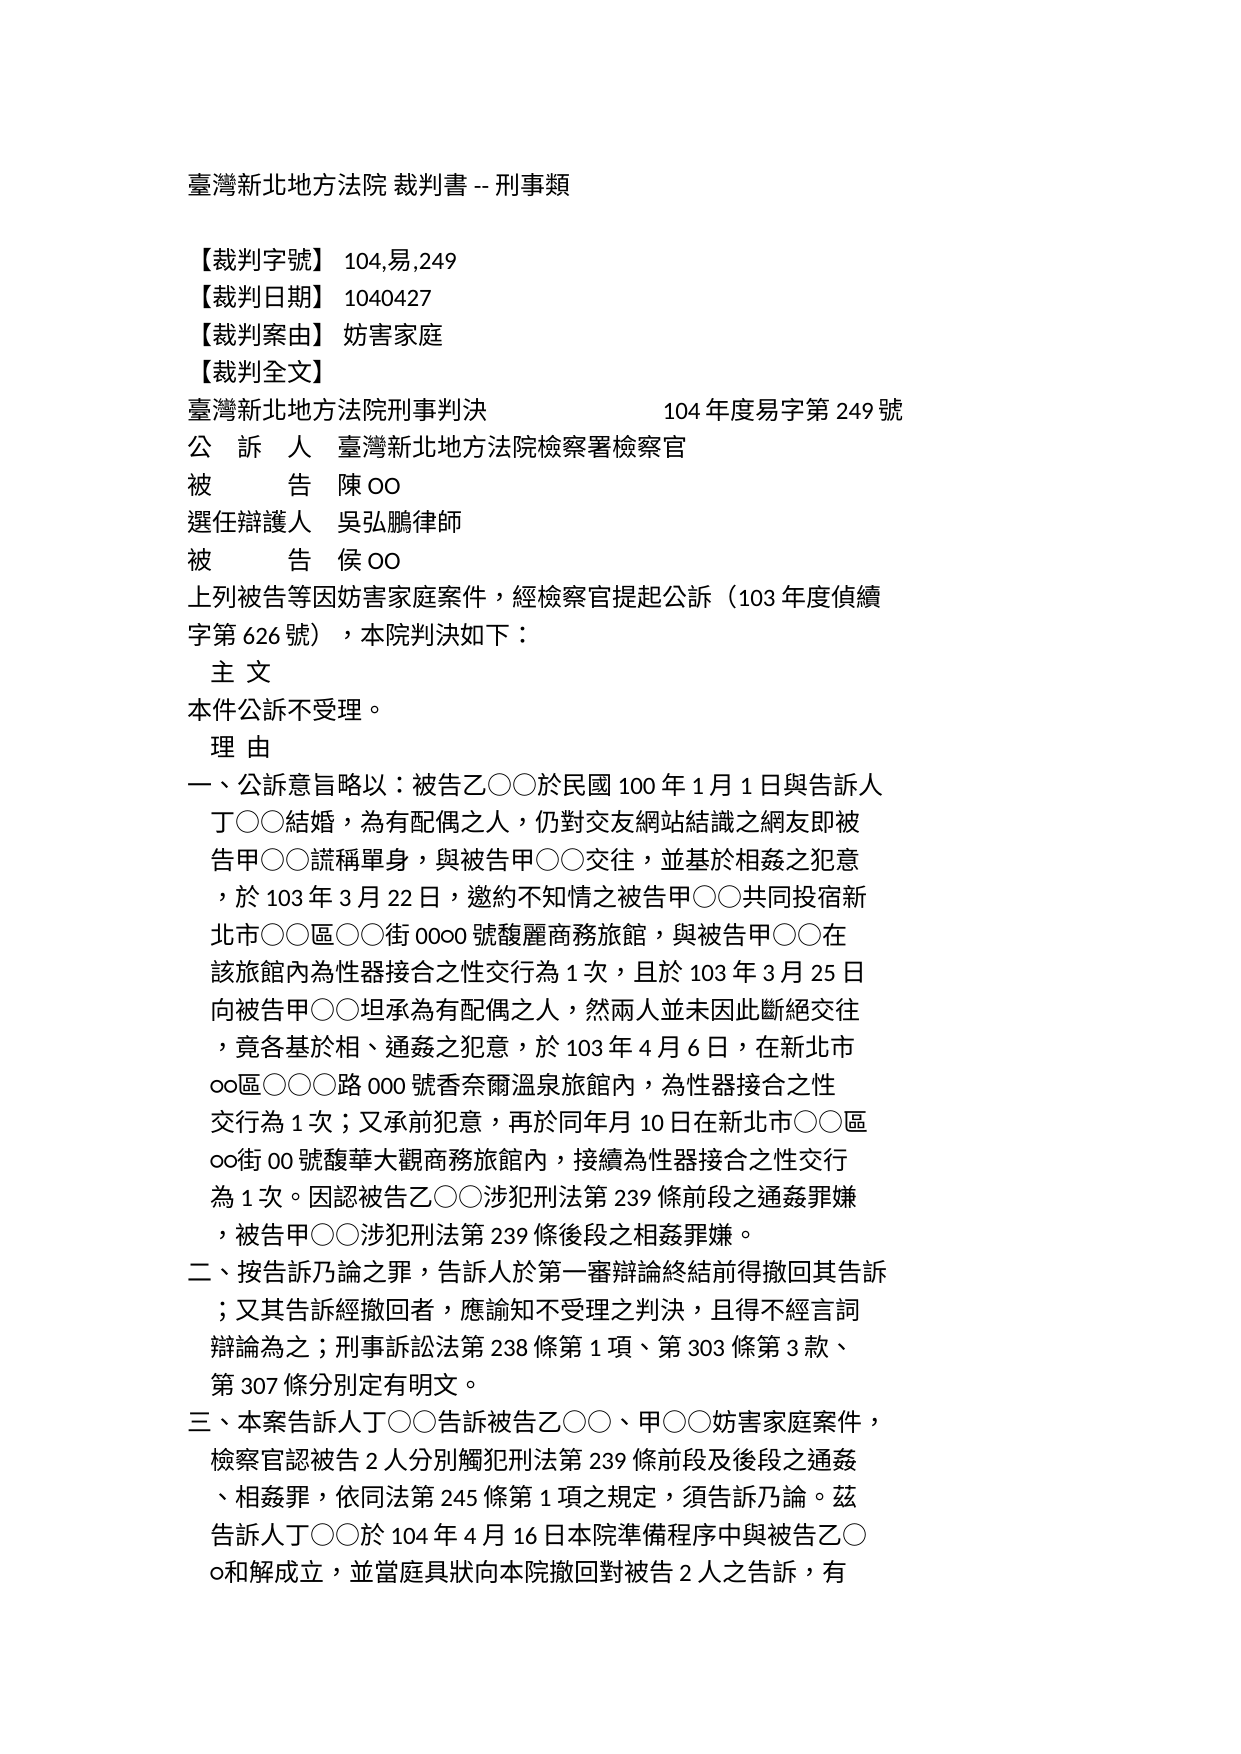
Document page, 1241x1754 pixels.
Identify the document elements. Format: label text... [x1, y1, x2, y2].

text 上列被告等因妨害家庭案件，經檢察官提起公訴（103 年度偵續 [187, 577, 1053, 614]
text ；又其告訴經撤回者，應諭知不受理之判決，且得不經言詞 [187, 1289, 1053, 1327]
text 臺灣新北地方法院刑事判決 104年度易字第249號 [187, 389, 1053, 427]
text 該旅館內為性器接合之性交行為1 次，且於103 年3 月25日 [187, 952, 1053, 989]
text 檢察官認被告2 人分別觸犯刑法第239 條前段及後段之通姦 [187, 1439, 1053, 1477]
text ，於103 年3 月22日，邀約不知情之被告甲○○共同投宿新 [187, 877, 1053, 914]
text 交行為1 次；又承前犯意，再於同年月10日在新北市○○區 [187, 1102, 1053, 1139]
text 、相姦罪，依同法第245 條第1 項之規定，須告訴乃論。茲 [187, 1477, 1053, 1514]
text 第307 條分別定有明文。 [187, 1364, 1053, 1402]
text 臺灣新北地方法院 裁判書 -- 刑事類 [187, 164, 1053, 202]
text ，被告甲○○涉犯刑法第239條後段之相姦罪嫌。 [187, 1214, 1053, 1252]
text 【裁判全文】 [187, 352, 1053, 389]
text 三、本案告訴人丁○○告訴被告乙○○、甲○○妨害家庭案件， [187, 1402, 1053, 1439]
text 字第626號），本院判決如下： [187, 614, 1053, 652]
text 一、公訴意旨略以：被告乙○○於民國100 年1 月1 日與告訴人 [187, 764, 1053, 802]
text 本件公訴不受理。 [187, 689, 1053, 727]
text 理 由 [187, 727, 1053, 764]
text 為1 次。因認被告乙○○涉犯刑法第239 條前段之通姦罪嫌 [187, 1177, 1053, 1214]
text 選任辯護人 吳弘鵬律師 [187, 502, 1053, 539]
text ○○區○○○路000 號香奈爾溫泉旅館內，為性器接合之性 [187, 1064, 1053, 1102]
text 告訴人丁○○於104 年4 月16日本院準備程序中與被告乙○ [187, 1514, 1053, 1552]
text ○○街00號馥華大觀商務旅館內，接續為性器接合之性交行 [187, 1139, 1053, 1177]
text 被 告 侯OO [187, 539, 1053, 577]
text 向被告甲○○坦承為有配偶之人，然兩人並未因此斷絕交往 [187, 989, 1053, 1027]
text 【裁判字號】 104,易,249 [187, 239, 1053, 277]
text 公 訴 人 臺灣新北地方法院檢察署檢察官 [187, 427, 1053, 464]
text 辯論為之；刑事訴訟法第238 條第1 項、第303 條第3 款、 [187, 1327, 1053, 1364]
text ○和解成立，並當庭具狀向本院撤回對被告2 人之告訴，有 [187, 1552, 1053, 1589]
text 丁○○結婚，為有配偶之人，仍對交友網站結識之網友即被 [187, 802, 1053, 839]
text 被 告 陳OO [187, 464, 1053, 502]
text 告甲○○謊稱單身，與被告甲○○交往，並基於相姦之犯意 [187, 839, 1053, 877]
text 二、按告訴乃論之罪，告訴人於第一審辯論終結前得撤回其告訴 [187, 1252, 1053, 1289]
text 【裁判案由】 妨害家庭 [187, 314, 1053, 352]
text 主 文 [187, 652, 1053, 689]
text 北市○○區○○街00○0 號馥麗商務旅館，與被告甲○○在 [187, 914, 1053, 952]
text 【裁判日期】 1040427 [187, 277, 1053, 314]
text ，竟各基於相、通姦之犯意，於103 年4 月6 日，在新北市 [187, 1027, 1053, 1064]
